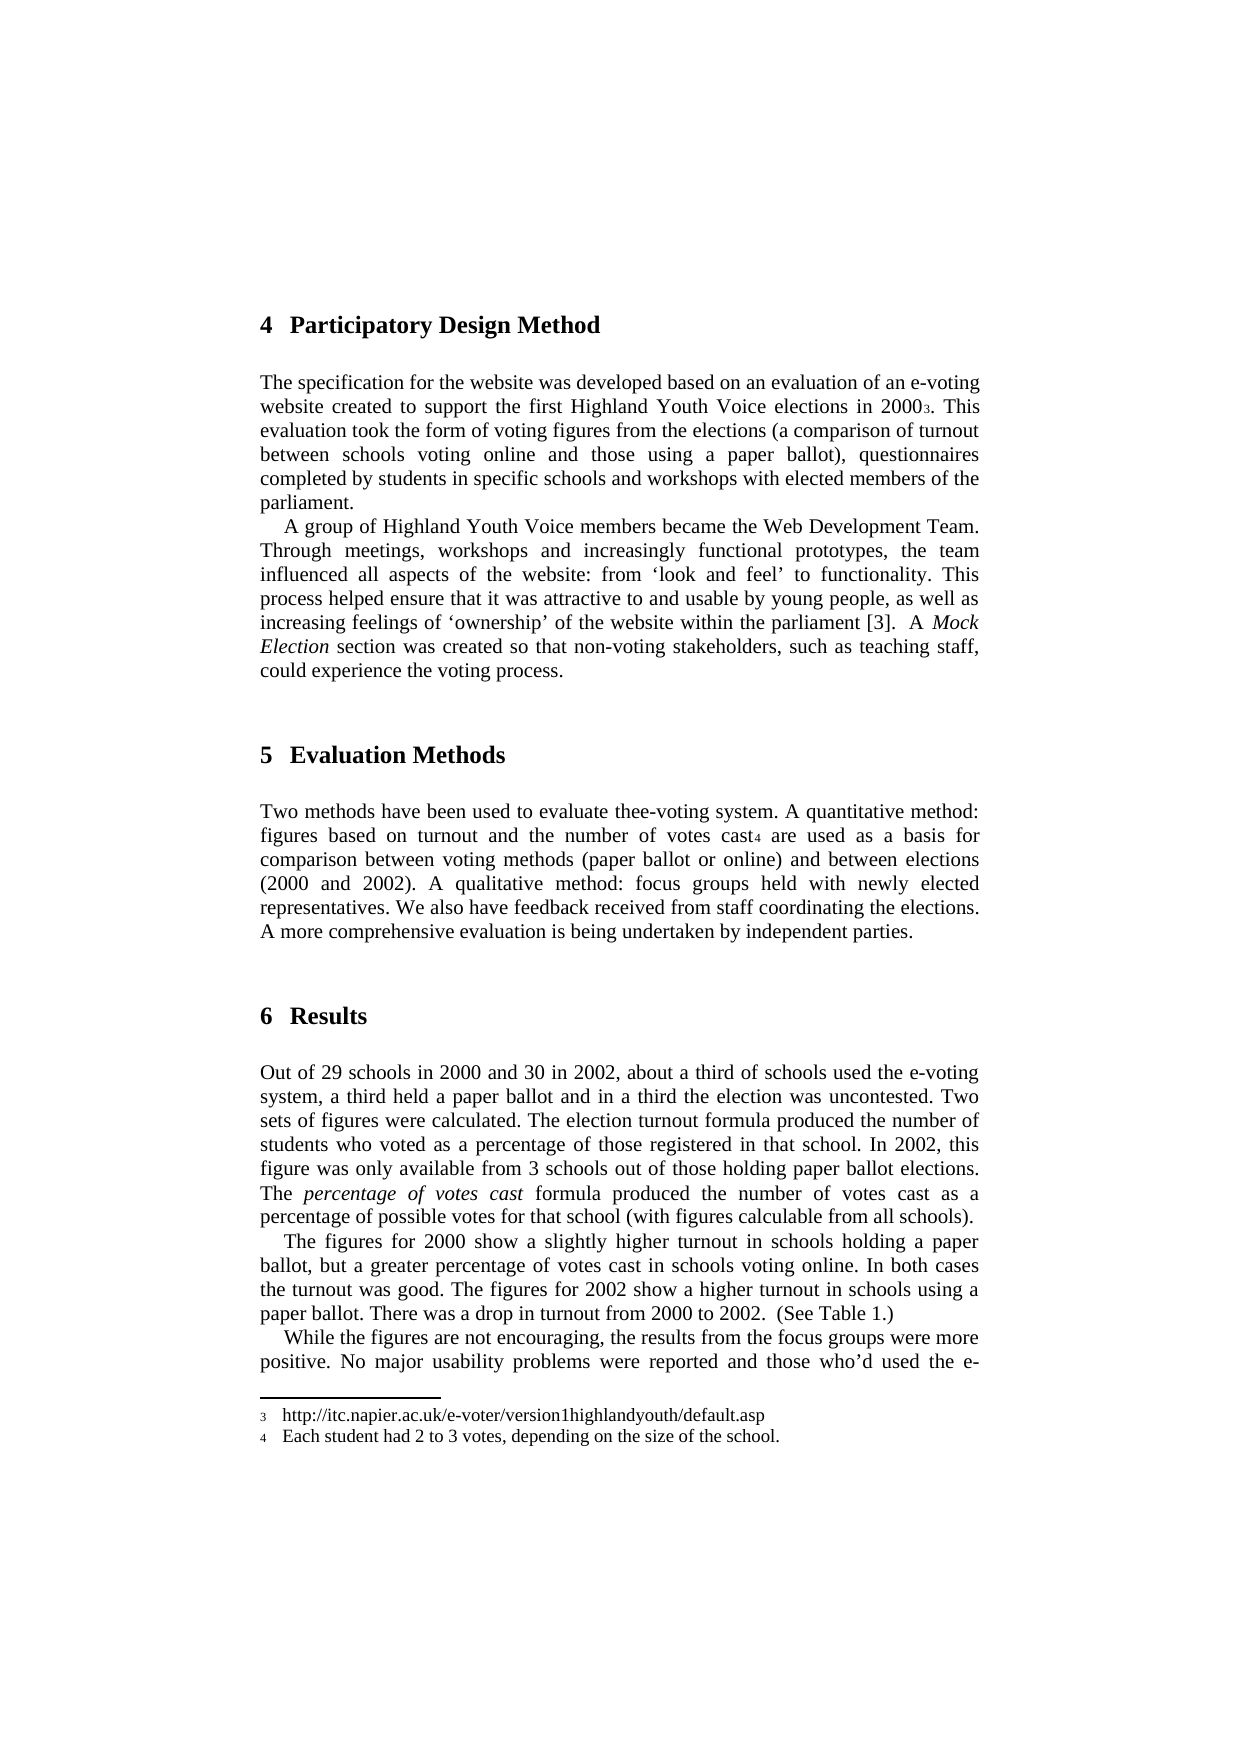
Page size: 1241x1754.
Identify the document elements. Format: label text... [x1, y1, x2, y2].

subtitle Evaluation Methods [260, 737, 980, 770]
text The figures for 2000 show a slightly higher turnout in schools holding a paper ballot, but a greater percentage of votes cast in schools voting online. In both cases the turnout was good. The figures for 2002 show a higher turnout in schools using a paper ballot. There was a drop in turnout from 2000 to 2002. (See Table 1.) [260, 1228, 980, 1325]
text The specification for the website was developed based on an evaluation of an e-voting website created to support the first Highland Youth Voice elections in 2000. This evaluation took the form of voting figures from the elections (a comparison of turnout between schools voting online and those using a paper ballot), questionnaires completed by students in specific schools and workshops with elected members of the parliament. [260, 369, 980, 514]
subtitle Results [260, 998, 980, 1031]
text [260, 1325, 980, 1373]
text A group of Highland Youth Voice members became the Web Development Team. Through meetings, workshops and increasingly functional prototypes, the team influenced all aspects of the website: from ‘look and feel’ to functionality. This process helped ensure that it was attractive to and usable by young people, as well as increasing feelings of ‘ownership’ of the website within the parliament [3]. A Mock Election section was created so that non-voting stakeholders, such as teaching staff, could experience the voting process. [260, 514, 980, 682]
text Two methods have been used to evaluate thee-voting system. A quantitative method: figures based on turnout and the number of votes cast are used as a basis for comparison between voting methods (paper ballot or online) and between elections (2000 and 2002). A qualitative method: focus groups held with newly elected representatives. We also have feedback received from staff coordinating the elections. A more comprehensive evaluation is being undertaken by independent parties. [260, 799, 980, 943]
subtitle Participatory Design Method [260, 307, 980, 340]
text Out of 29 schools in 2000 and 30 in 2002, about a third of schools used the e-voting system, a third held a paper ballot and in a third the election was uncontested. Two sets of figures were calculated. The election turnout formula produced the number of students who voted as a percentage of those registered in that school. In 2002, this figure was only available from 3 schools out of those holding paper ballot elections. The percentage of votes cast formula produced the number of votes cast as a percentage of possible votes for that school (with figures calculable from all schools). [260, 1060, 980, 1228]
